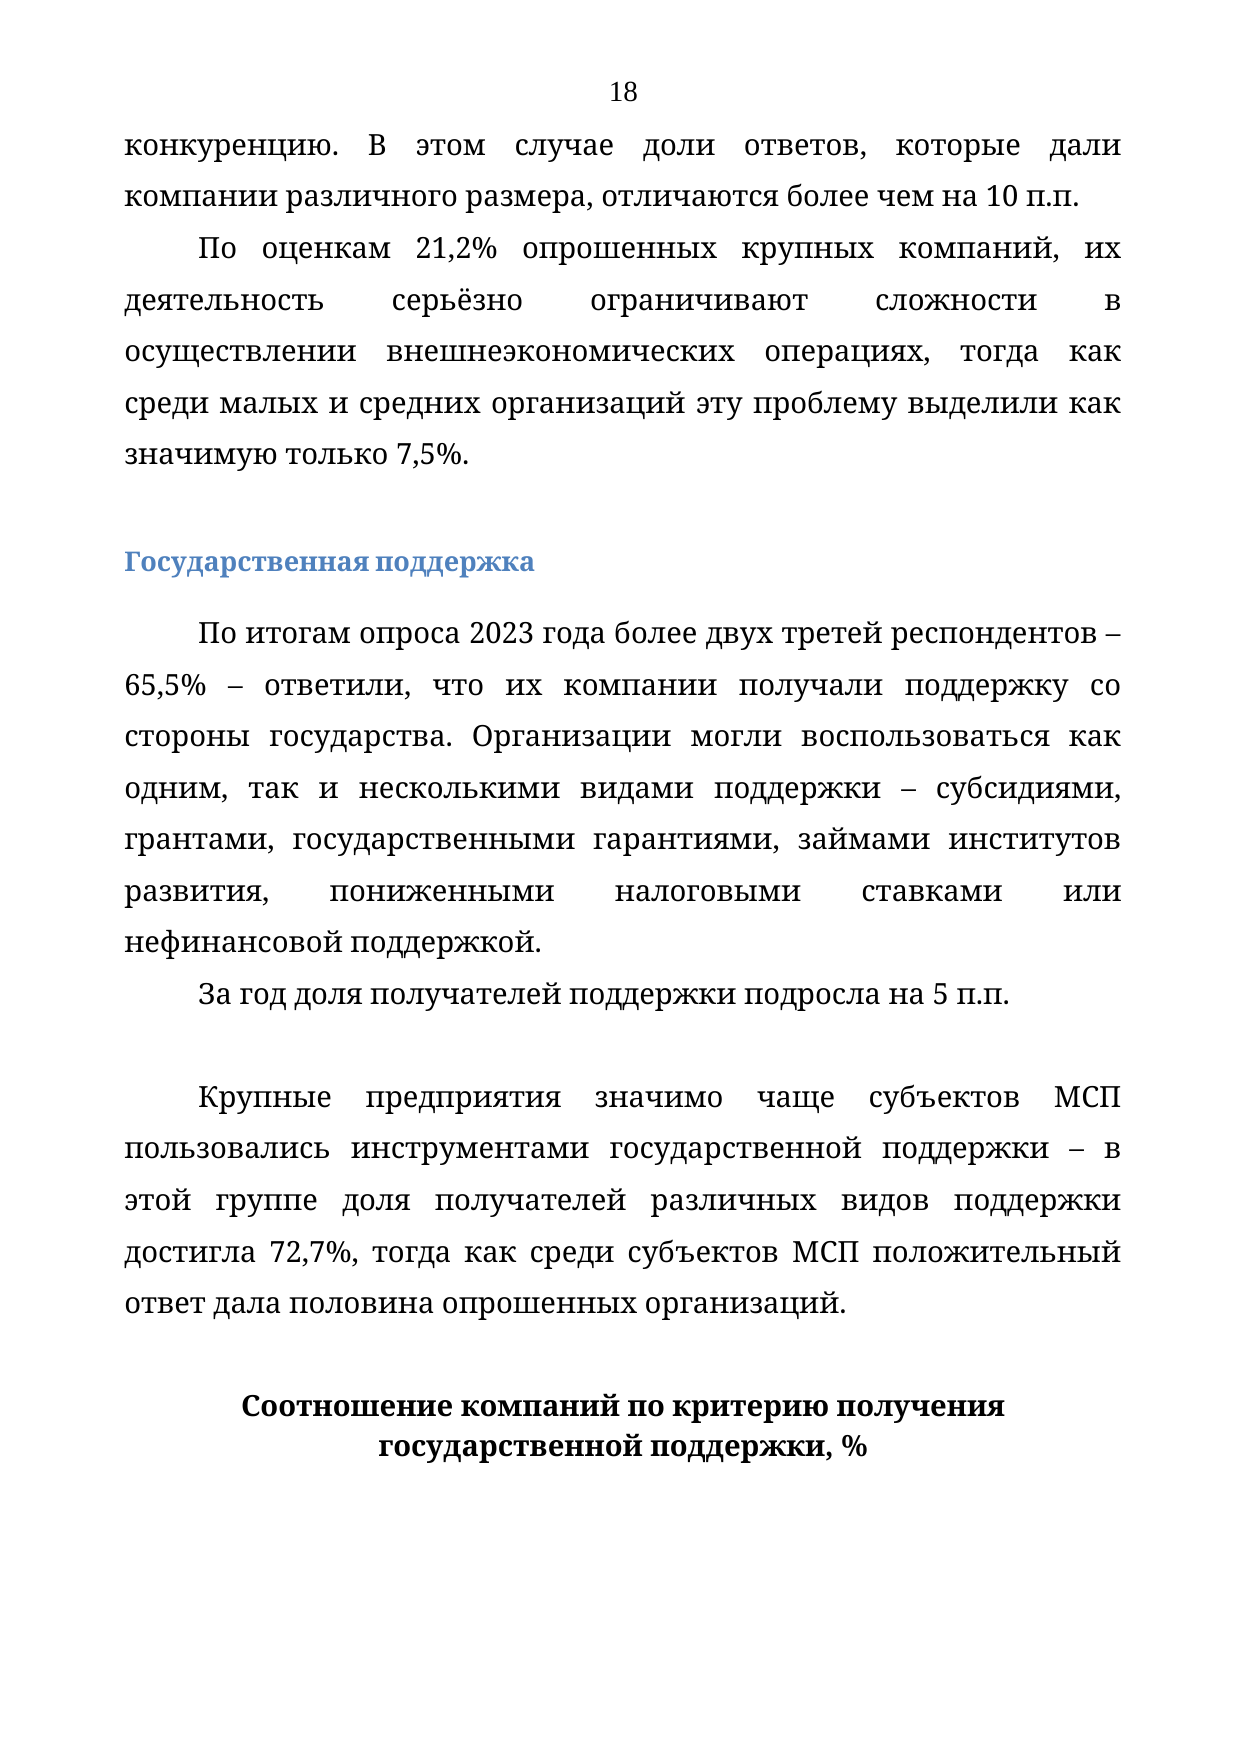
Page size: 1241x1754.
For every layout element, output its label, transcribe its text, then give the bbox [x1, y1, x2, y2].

text Соотношение компаний по критерию получения государственной поддержки, % [124, 1386, 1122, 1465]
text Крупные предприятия значимо чаще субъектов МСП пользовались инструментами государственной поддержки – в этой группе доля получателей различных видов поддержки достигла 72,7%, тогда как среди субъектов МСП положительный ответ дала половина опрошенных организаций. [124, 1076, 1122, 1322]
text По оценкам 21,2% опрошенных крупных компаний, их деятельность серьёзно ограничивают сложности в осуществлении внешнеэкономических операциях, тогда как среди малых и средних организаций эту проблему выделили как значимую только 7,5%. [124, 227, 1122, 473]
subtitle Государственная поддержка [124, 547, 1122, 579]
text По итогам опроса 2023 года более двух третей респондентов – 65,5% – ответили, что их компании получали поддержку со стороны государства. Организации могли воспользоваться как одним, так и несколькими видами поддержки – субсидиями, грантами, государственными гарантиями, займами институтов развития, пониженными налоговыми ставками или нефинансовой поддержкой. [124, 612, 1122, 961]
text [124, 124, 1122, 215]
text За год доля получателей поддержки подросла на 5 п.п. [124, 973, 1122, 1013]
